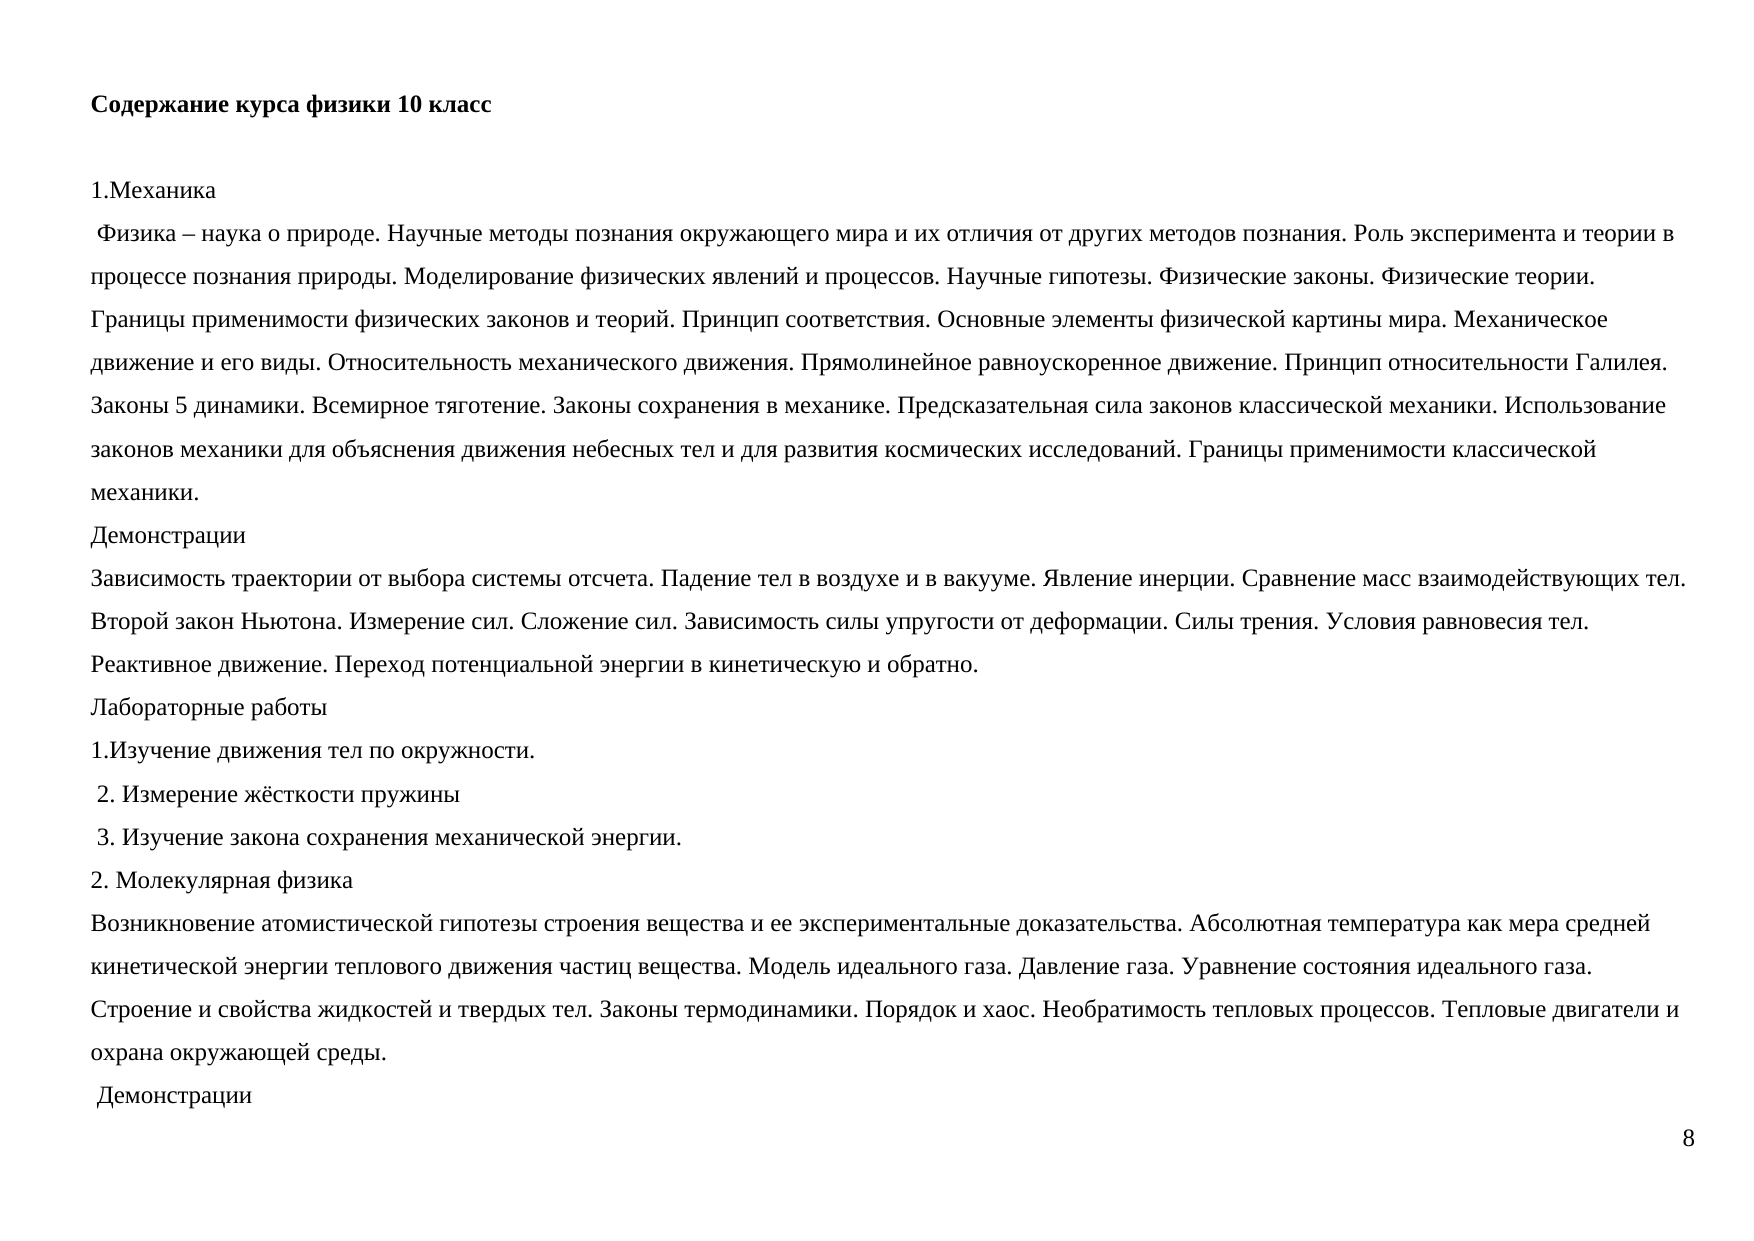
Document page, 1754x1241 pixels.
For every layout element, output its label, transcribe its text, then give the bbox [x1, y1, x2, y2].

text Содержание курса физики 10 класс [90, 89, 1695, 117]
text 2. Измерение жёсткости пружины [90, 779, 1695, 807]
text Демонстрации [90, 520, 1695, 549]
text 1.Механика [90, 175, 1695, 204]
text Лабораторные работы [90, 692, 1695, 721]
text Возникновение атомистической гипотезы строения вещества и ее экспериментальные доказательства. Абсолютная температура как мера средней кинетической энергии теплового движения частиц вещества. Модель идеального газа. Давление газа. Уравнение состояния идеального газа. Строение и свойства жидкостей и твердых тел. Законы термодинамики. Порядок и хаос. Необратимость тепловых процессов. Тепловые двигатели и охрана окружающей среды. [90, 908, 1695, 1066]
text 3. Изучение закона сохранения механической энергии. [90, 822, 1695, 851]
text 1.Изучение движения тел по окружности. [90, 736, 1695, 764]
text Зависимость траектории от выбора системы отсчета. Падение тел в воздухе и в вакууме. Явление инерции. Сравнение масс взаимодействующих тел. Второй закон Ньютона. Измерение сил. Сложение сил. Зависимость силы упругости от деформации. Силы трения. Условия равновесия тел. Реактивное движение. Переход потенциальной энергии в кинетическую и обратно. [90, 563, 1695, 678]
text 2. Молекулярная физика [90, 865, 1695, 894]
text Демонстрации [90, 1081, 1695, 1109]
text Физика – наука о природе. Научные методы познания окружающего мира и их отличия от других методов познания. Роль эксперимента и теории в процессе познания природы. Моделирование физических явлений и процессов. Научные гипотезы. Физические законы. Физические теории. Границы применимости физических законов и теорий. Принцип соответствия. Основные элементы физической картины мира. Механическое движение и его виды. Относительность механического движения. Прямолинейное равноускоренное движение. Принцип относительности Галилея. Законы 5 динамики. Всемирное тяготение. Законы сохранения в механике. Предсказательная сила законов классической механики. Использование законов механики для объяснения движения небесных тел и для развития космических исследований. Границы применимости классической механики. [90, 218, 1695, 506]
